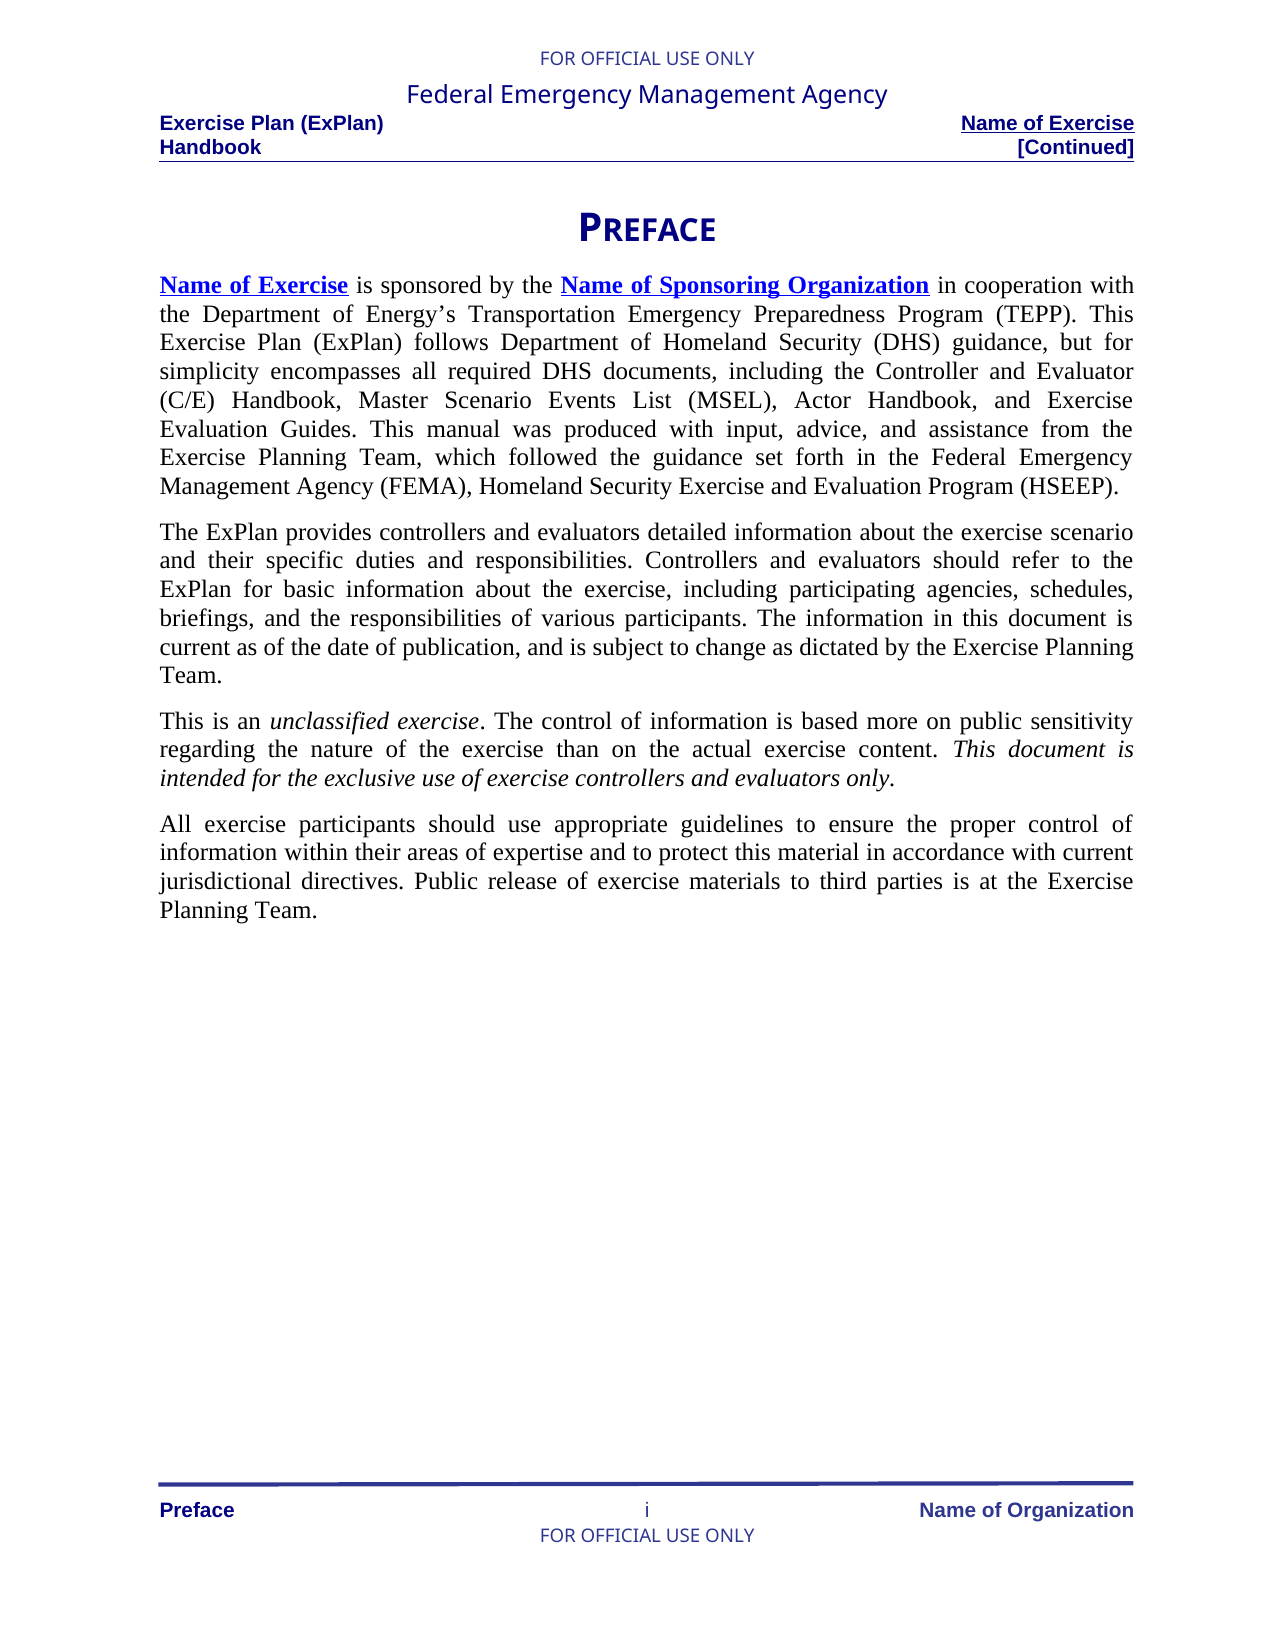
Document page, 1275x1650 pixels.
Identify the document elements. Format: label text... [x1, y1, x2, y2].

subtitle Preface [159, 199, 1134, 253]
text This is an unclassified exercise. The control of information is based more on public sensitivity regarding the nature of the exercise than on the actual exercise content. This document is intended for the exclusive use of exercise controllers and evaluators only. [159, 706, 1134, 792]
text All exercise participants should use appropriate guidelines to ensure the proper control of information within their areas of expertise and to protect this material in accordance with current jurisdictional directives. Public release of exercise materials to third parties is at the Exercise Planning Team. [159, 809, 1134, 924]
text The ExPlan provides controllers and evaluators detailed information about the exercise scenario and their specific duties and responsibilities. Controllers and evaluators should refer to the ExPlan for basic information about the exercise, including participating agencies, schedules, briefings, and the responsibilities of various participants. The information in this document is current as of the date of publication, and is subject to change as dictated by the Exercise Planning Team. [159, 517, 1134, 689]
text Name of Exercise is sponsored by the Name of Sponsoring Organization in cooperation with the Department of Energy’s Transportation Emergency Preparedness Program (TEPP). This Exercise Plan (ExPlan) follows Department of Homeland Security (DHS) guidance, but for simplicity encompasses all required DHS documents, including the Controller and Evaluator (C/E) Handbook, Master Scenario Events List (), Actor Handbook, and Exercise Evaluation Guides. This manual was produced with input, advice, and assistance from the Exercise Planning Team, which followed the guidance set forth in the Federal Emergency Management Agency (FEMA), Homeland Security Exercise and Evaluation Program (HSEEP). [159, 270, 1134, 500]
